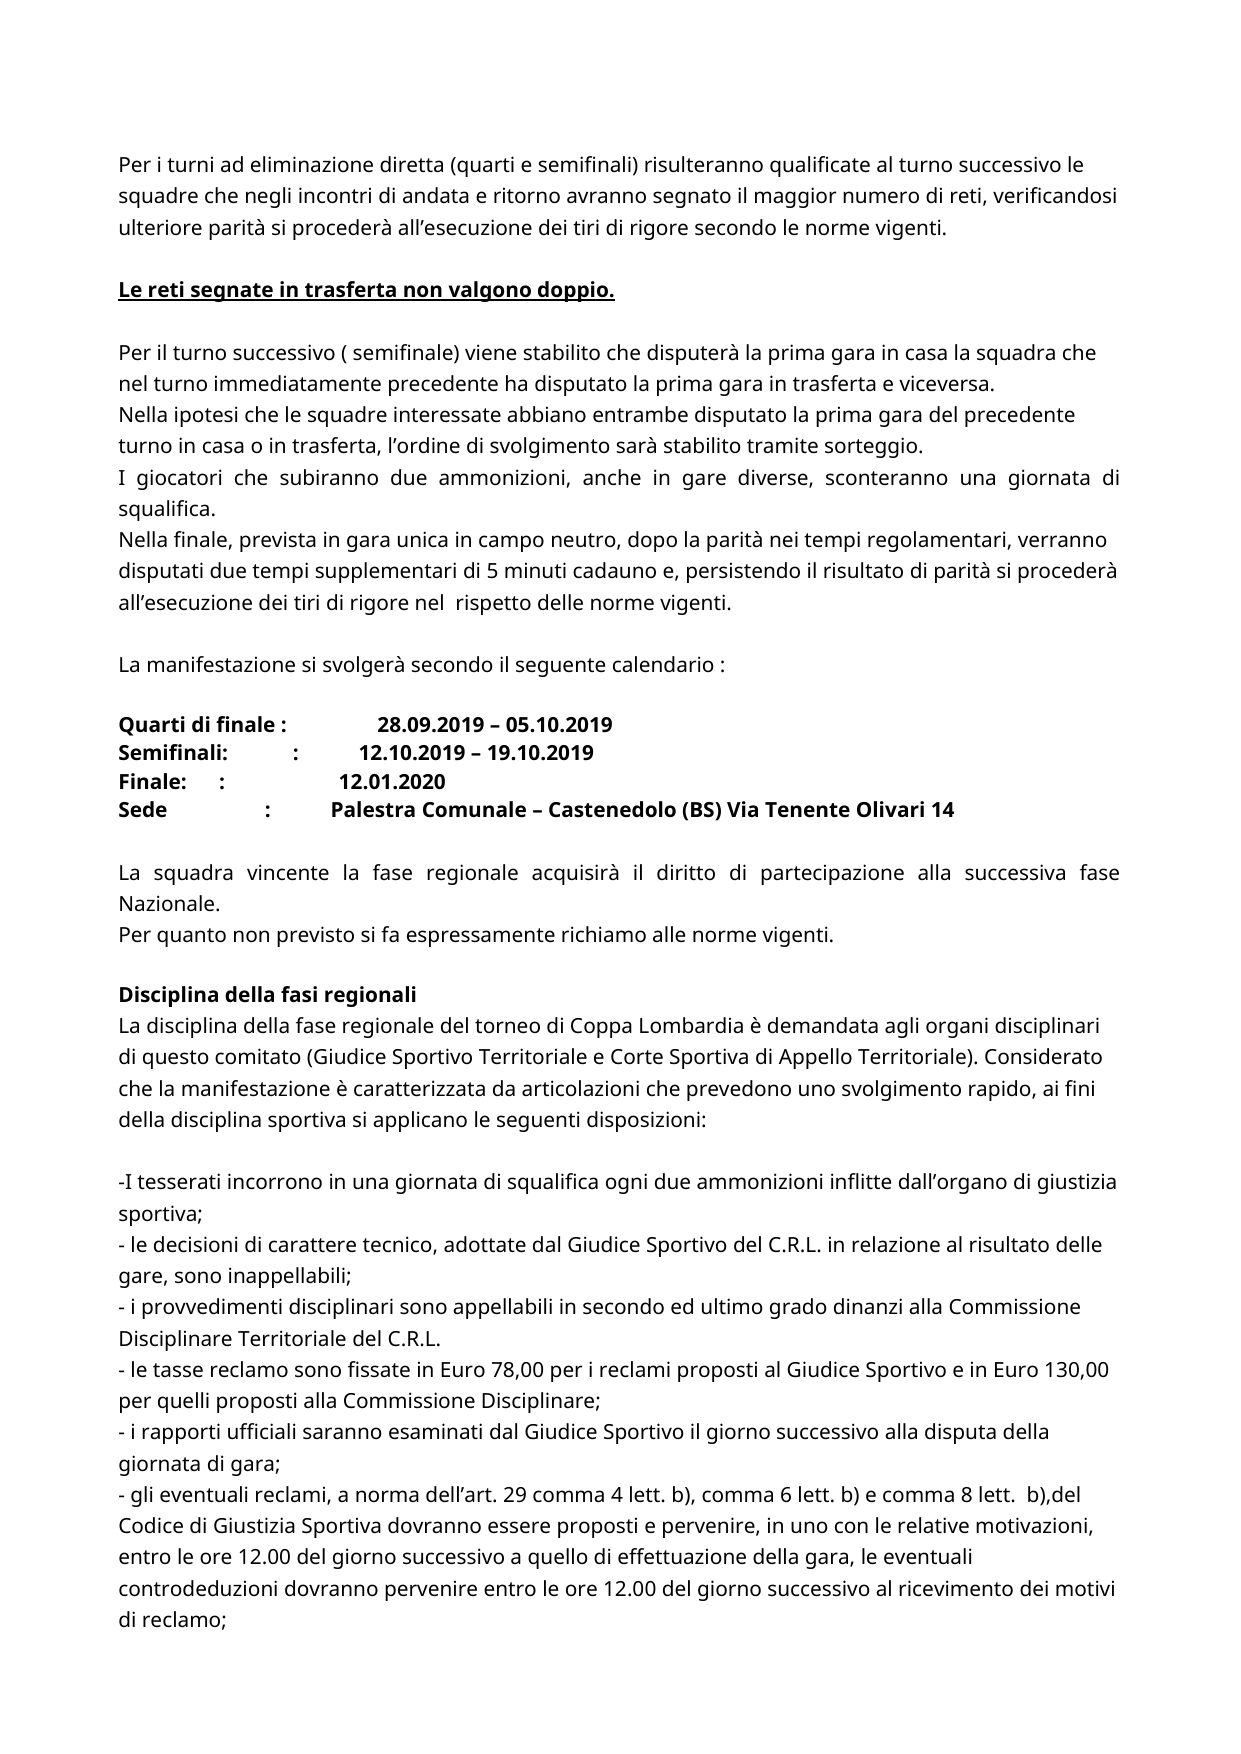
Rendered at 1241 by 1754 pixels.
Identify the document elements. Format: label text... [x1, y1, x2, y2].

text - gli eventuali reclami, a norma dell’art. 29 comma 4 lett. b), comma 6 lett. b) e comma 8 lett. b),del Codice di Giustizia Sportiva dovranno essere proposti e pervenire, in uno con le relative motivazioni, entro le ore 12.00 del giorno successivo a quello di effettuazione della gara, le eventuali controdeduzioni dovranno pervenire entro le ore 12.00 del giorno successivo al ricevimento dei motivi di reclamo; [118, 1477, 1122, 1633]
text Sede : Palestra Comunale – Castenedolo (BS) Via Tenente Olivari 14 [118, 795, 1122, 824]
text - i provvedimenti disciplinari sono appellabili in secondo ed ultimo grado dinanzi alla Commissione Disciplinare Territoriale del C.R.L. [118, 1290, 1122, 1352]
text Nella ipotesi che le squadre interessate abbiano entrambe disputato la prima gara del precedente turno in casa o in trasferta, l’ordine di svolgimento sarà stabilito tramite sorteggio. [118, 398, 1122, 460]
text Per i turni ad eliminazione diretta (quarti e semifinali) risulteranno qualificate al turno successivo le squadre che negli incontri di andata e ritorno avranno segnato il maggior numero di reti, verificandosi ulteriore parità si procederà all’esecuzione dei tiri di rigore secondo le norme vigenti. [118, 148, 1122, 241]
text Semifinali: : 12.10.2019 – 19.10.2019 [118, 738, 1122, 767]
text Nella finale, prevista in gara unica in campo neutro, dopo la parità nei tempi regolamentari, verranno disputati due tempi supplementari di 5 minuti cadauno e, persistendo il risultato di parità si procederà all’esecuzione dei tiri di rigore nel rispetto delle norme vigenti. [118, 523, 1122, 616]
text - le decisioni di carattere tecnico, adottate dal Giudice Sportivo del C.R.L. in relazione al risultato delle gare, sono inappellabili; [118, 1227, 1122, 1290]
text La squadra vincente la fase regionale acquisirà il diritto di partecipazione alla successiva fase Nazionale. [118, 855, 1122, 918]
text I giocatori che subiranno due ammonizioni, anche in gare diverse, sconteranno una giornata di squalifica. [118, 460, 1122, 523]
text Per il turno successivo ( semifinale) viene stabilito che disputerà la prima gara in casa la squadra che nel turno immediatamente precedente ha disputato la prima gara in trasferta e viceversa. [118, 335, 1122, 398]
text Quarti di finale : 28.09.2019 – 05.10.2019 [118, 710, 1122, 738]
text Per quanto non previsto si fa espressamente richiamo alle norme vigenti. [118, 918, 1122, 949]
text La manifestazione si svolgerà secondo il seguente calendario : [118, 648, 1122, 679]
text Finale: : 12.01.2020 [118, 767, 1122, 795]
text Disciplina della fasi regionali [118, 977, 1122, 1008]
text -I tesserati incorrono in una giornata di squalifica ogni due ammonizioni inflitte dall’organo di giustizia sportiva; [118, 1165, 1122, 1227]
text - i rapporti ufficiali saranno esaminati dal Giudice Sportivo il giorno successivo alla disputa della giornata di gara; [118, 1415, 1122, 1477]
text - le tasse reclamo sono fissate in Euro 78,00 per i reclami proposti al Giudice Sportivo e in Euro 130,00 per quelli proposti alla Commissione Disciplinare; [118, 1352, 1122, 1415]
text Le reti segnate in trasferta non valgono doppio. [118, 273, 1122, 304]
text La disciplina della fase regionale del torneo di Coppa Lombardia è demandata agli organi disciplinari di questo comitato (Giudice Sportivo Territoriale e Corte Sportiva di Appello Territoriale). Considerato che la manifestazione è caratterizzata da articolazioni che prevedono uno svolgimento rapido, ai fini della disciplina sportiva si applicano le seguenti disposizioni: [118, 1008, 1122, 1133]
